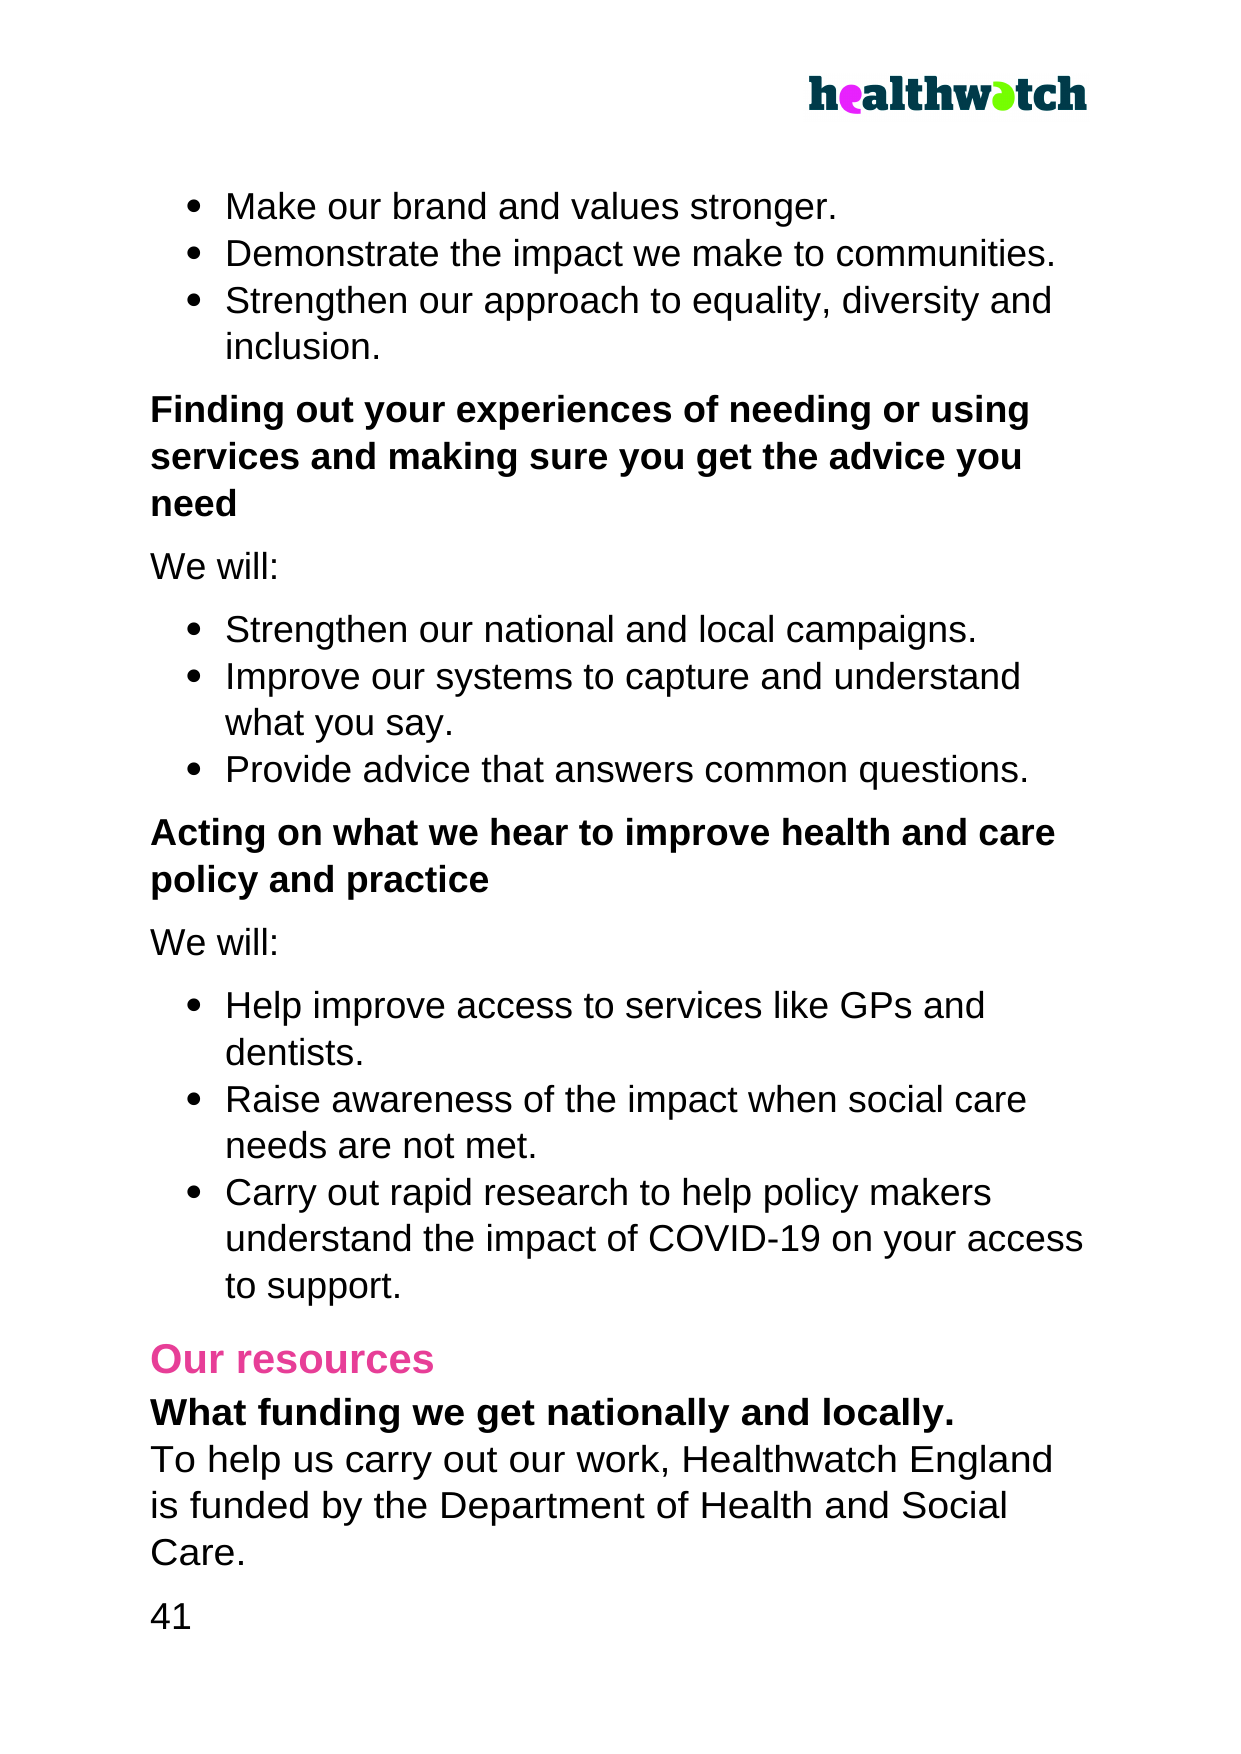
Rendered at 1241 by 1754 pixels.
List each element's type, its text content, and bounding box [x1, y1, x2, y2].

subtitle What funding we get nationally and locally. [150, 1391, 1090, 1434]
text To help us carry out our work, Healthwatch England is funded by the Department of Health and Social Care. [150, 1437, 1090, 1573]
list Raise awareness of the impact when social care needs are not met. [187, 1077, 1090, 1167]
list Help improve access to services like GPs and dentists. [187, 983, 1090, 1073]
list Provide advice that answers common questions. [187, 747, 1090, 790]
text Acting on what we hear to improve health and care policy and practice [150, 811, 1090, 900]
list Improve our systems to capture and understand what you say. [187, 654, 1090, 744]
text We will: [150, 920, 1090, 963]
list Make our brand and values stronger. [187, 184, 1090, 228]
subtitle Our resources [150, 1335, 1090, 1383]
text We will: [150, 544, 1090, 587]
list Demonstrate the impact we make to communities. [187, 231, 1090, 274]
picture [803, 73, 1091, 122]
list Strengthen our national and local campaigns. [187, 607, 1090, 651]
text Finding out your experiences of needing or using services and making sure you get the advice you need [150, 388, 1090, 524]
list Strengthen our approach to equality, diversity and inclusion. [187, 278, 1090, 368]
list Carry out rapid research to help policy makers understand the impact of COVID-19 on your access to support. [187, 1170, 1090, 1306]
